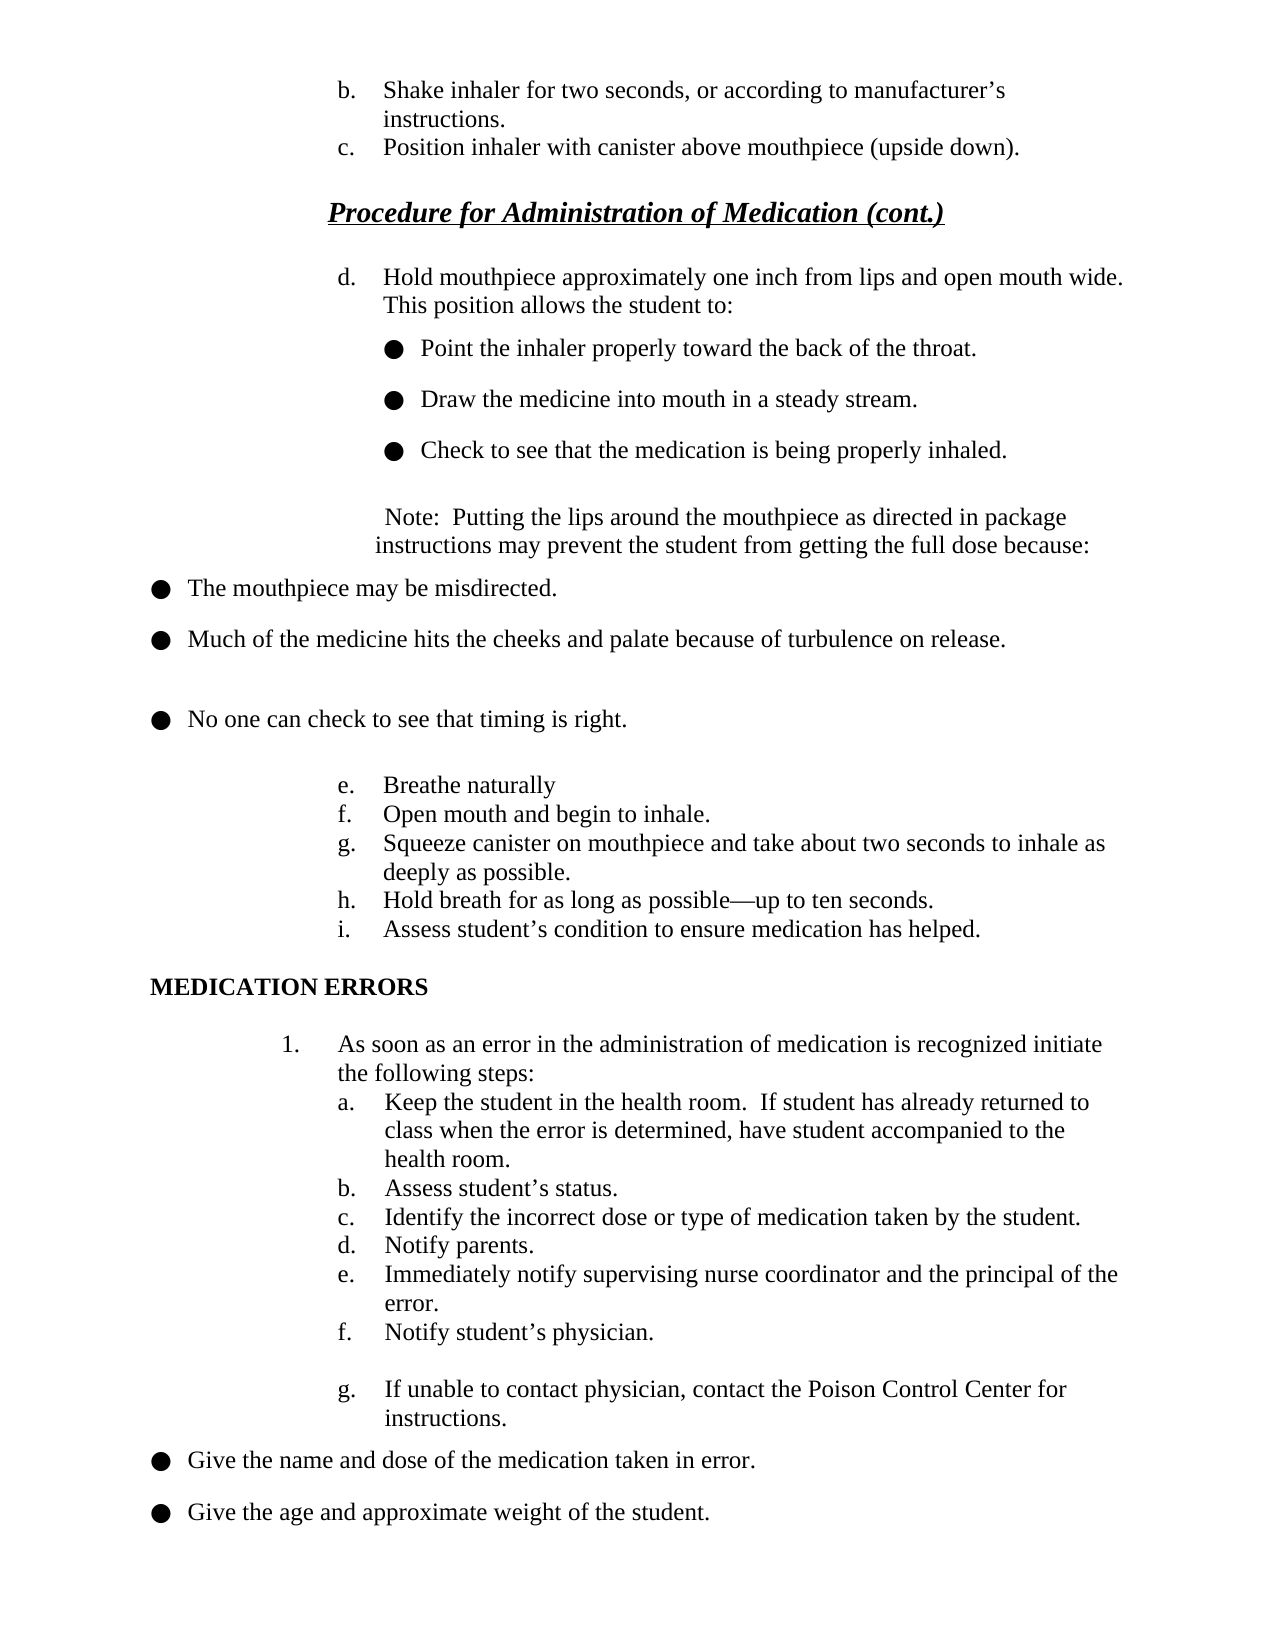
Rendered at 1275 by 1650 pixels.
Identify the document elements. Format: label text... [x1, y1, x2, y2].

text Note: Putting the lips around the mouthpiece as directed in package instructions may prevent the student from getting the full dose because: [375, 502, 1125, 559]
list Much of the medicine hits the cheeks and palate because of turbulence on release. [150, 611, 1125, 662]
list Draw the medicine into mouth in a steady stream. [383, 371, 1125, 422]
list Position inhaler with canister above mouthpiece (upside down). [337, 132, 1125, 161]
text This position allows the student to: [383, 291, 1125, 319]
list Shake inhaler for two seconds, or according to manufacturer’s instructions. [337, 75, 1125, 132]
list Identify the incorrect dose or type of medication taken by the student. [337, 1202, 1125, 1231]
list Assess student’s status. [337, 1173, 1125, 1202]
list Assess student’s condition to ensure medication has helped. [337, 914, 1125, 943]
list The mouthpiece may be misdirected. [150, 559, 1125, 611]
list Give the name and dose of the medication taken in error. [150, 1432, 1125, 1483]
list Keep the student in the health room. If student has already returned to class when the error is determined, have student accompanied to the health room. [337, 1087, 1125, 1173]
text MEDICATION ERRORS [150, 972, 1125, 1001]
list Give the age and approximate weight of the student. [150, 1483, 1125, 1534]
list Point the inhaler properly toward the back of the throat. [383, 319, 1125, 371]
list Notify parents. [337, 1231, 1125, 1259]
list Hold mouthpiece approximately one inch from lips and open mouth wide. [337, 262, 1125, 291]
list As soon as an error in the administration of medication is recognized initiate the following steps: [281, 1029, 1125, 1087]
list Immediately notify supervising nurse coordinator and the principal of the error. [337, 1259, 1125, 1317]
list Open mouth and begin to inhale. [337, 799, 1125, 828]
list Notify student’s physician. [337, 1317, 1125, 1346]
text Procedure for Administration of Medication (cont.) [150, 195, 1125, 228]
list Squeeze canister on mouthpiece and take about two seconds to inhale as deeply as possible. [337, 828, 1125, 886]
list If unable to contact physician, contact the Poison Control Center for instructions. [337, 1374, 1125, 1432]
list Breathe naturally [337, 771, 1125, 799]
list Hold breath for as long as possible—up to ten seconds. [337, 886, 1125, 914]
list Check to see that the medication is being properly inhaled. [383, 422, 1125, 473]
list No one can check to see that timing is right. [150, 691, 1125, 742]
